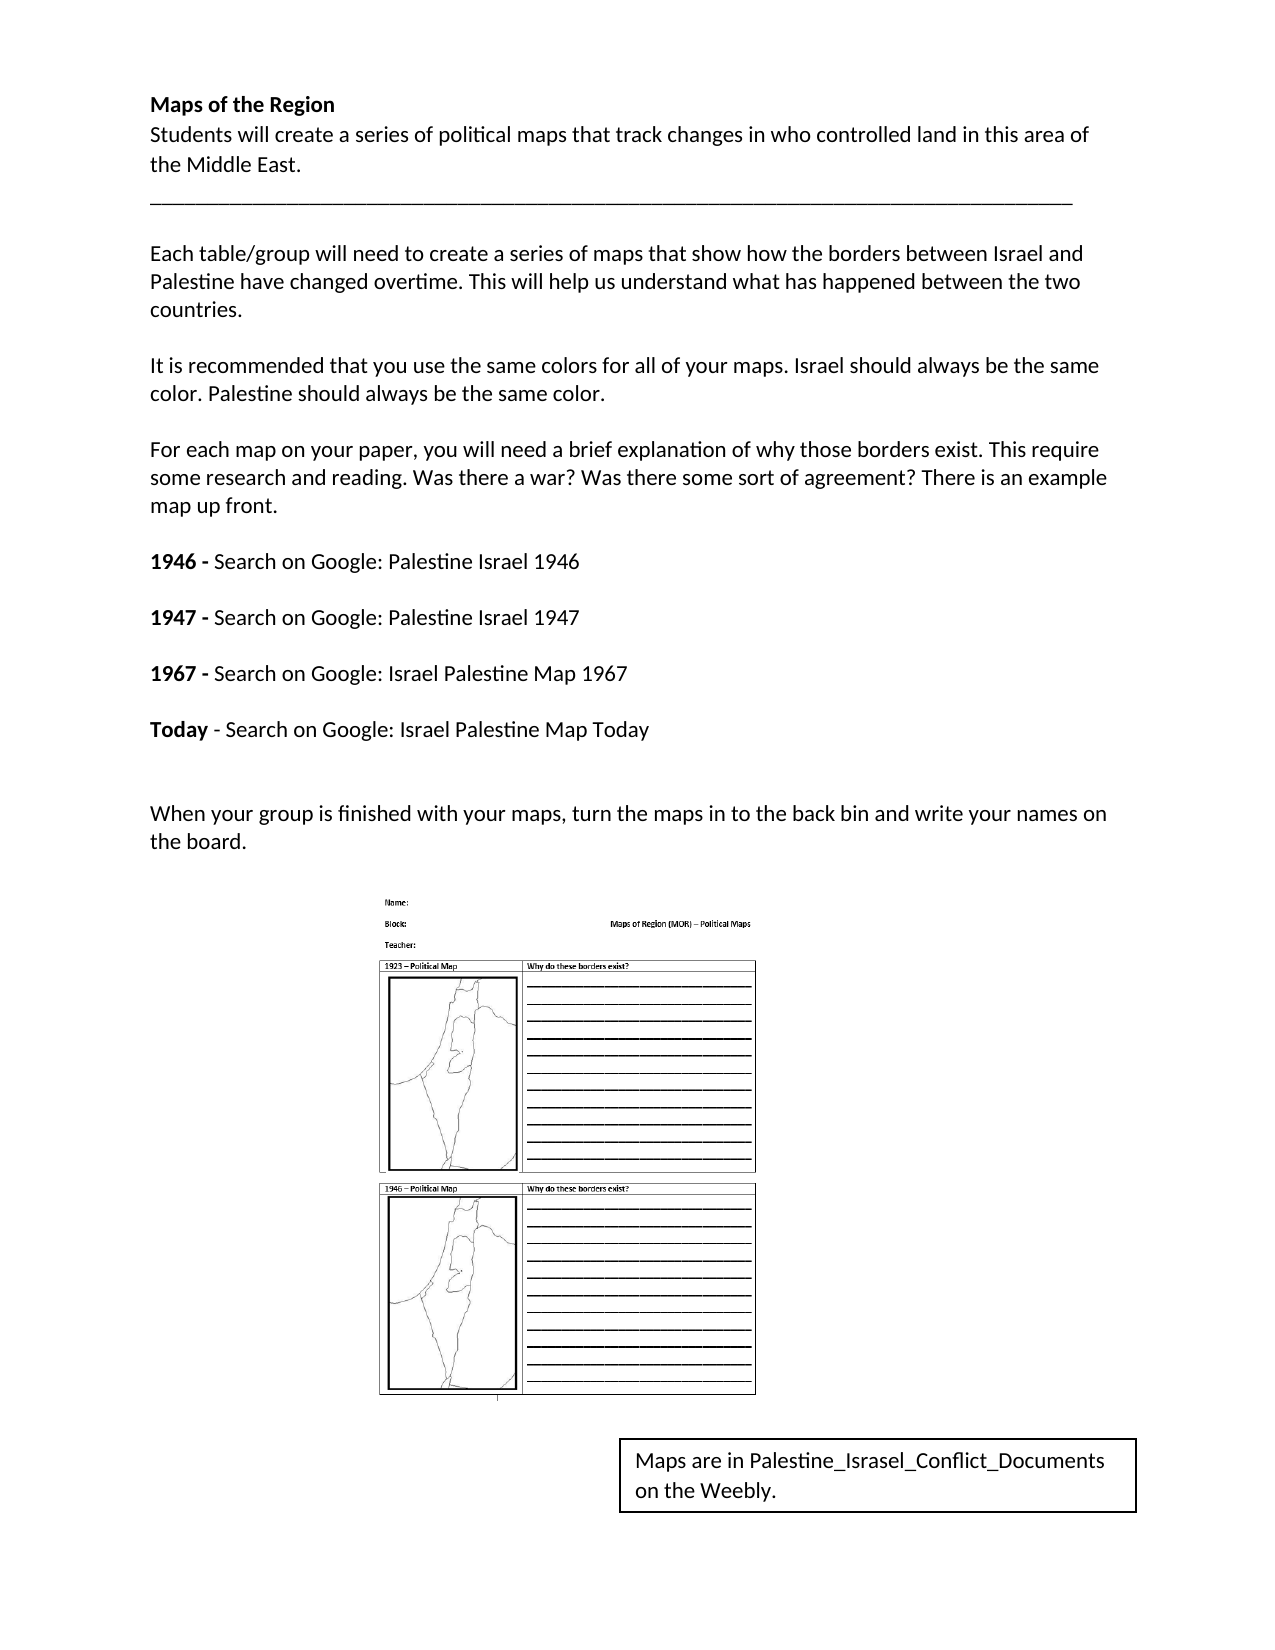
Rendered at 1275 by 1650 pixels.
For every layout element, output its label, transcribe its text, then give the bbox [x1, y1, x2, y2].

text 1947 - Search on Google: Palestine Israel 1947 [150, 603, 1125, 631]
text _________________________________________________________________________________ [150, 181, 1125, 209]
text Each table/group will need to create a series of maps that show how the borders between Israel and Palestine have changed overtime. This will help us understand what has happened between the two countries. [150, 239, 1125, 323]
text Today - Search on Google: Israel Palestine Map Today [150, 715, 1125, 743]
text It is recommended that you use the same colors for all of your maps. Israel should always be the same color. Palestine should always be the same color. [150, 351, 1125, 407]
text Students will create a series of political maps that track changes in who controlled land in this area of the Middle East. [150, 120, 1125, 178]
text Maps of the Region [150, 90, 1125, 118]
text 1967 - Search on Google: Israel Palestine Map 1967 [150, 659, 1125, 687]
text For each map on your paper, you will need a brief explanation of why those borders exist. This require some research and reading. Was there a war? Was there some sort of agreement? There is an example map up front. [150, 435, 1125, 519]
picture [377, 894, 762, 1401]
text 1946 - Search on Google: Palestine Israel 1946 [150, 547, 1125, 575]
text When your group is finished with your maps, turn the maps in to the back bin and write your names on the board. [150, 799, 1125, 855]
